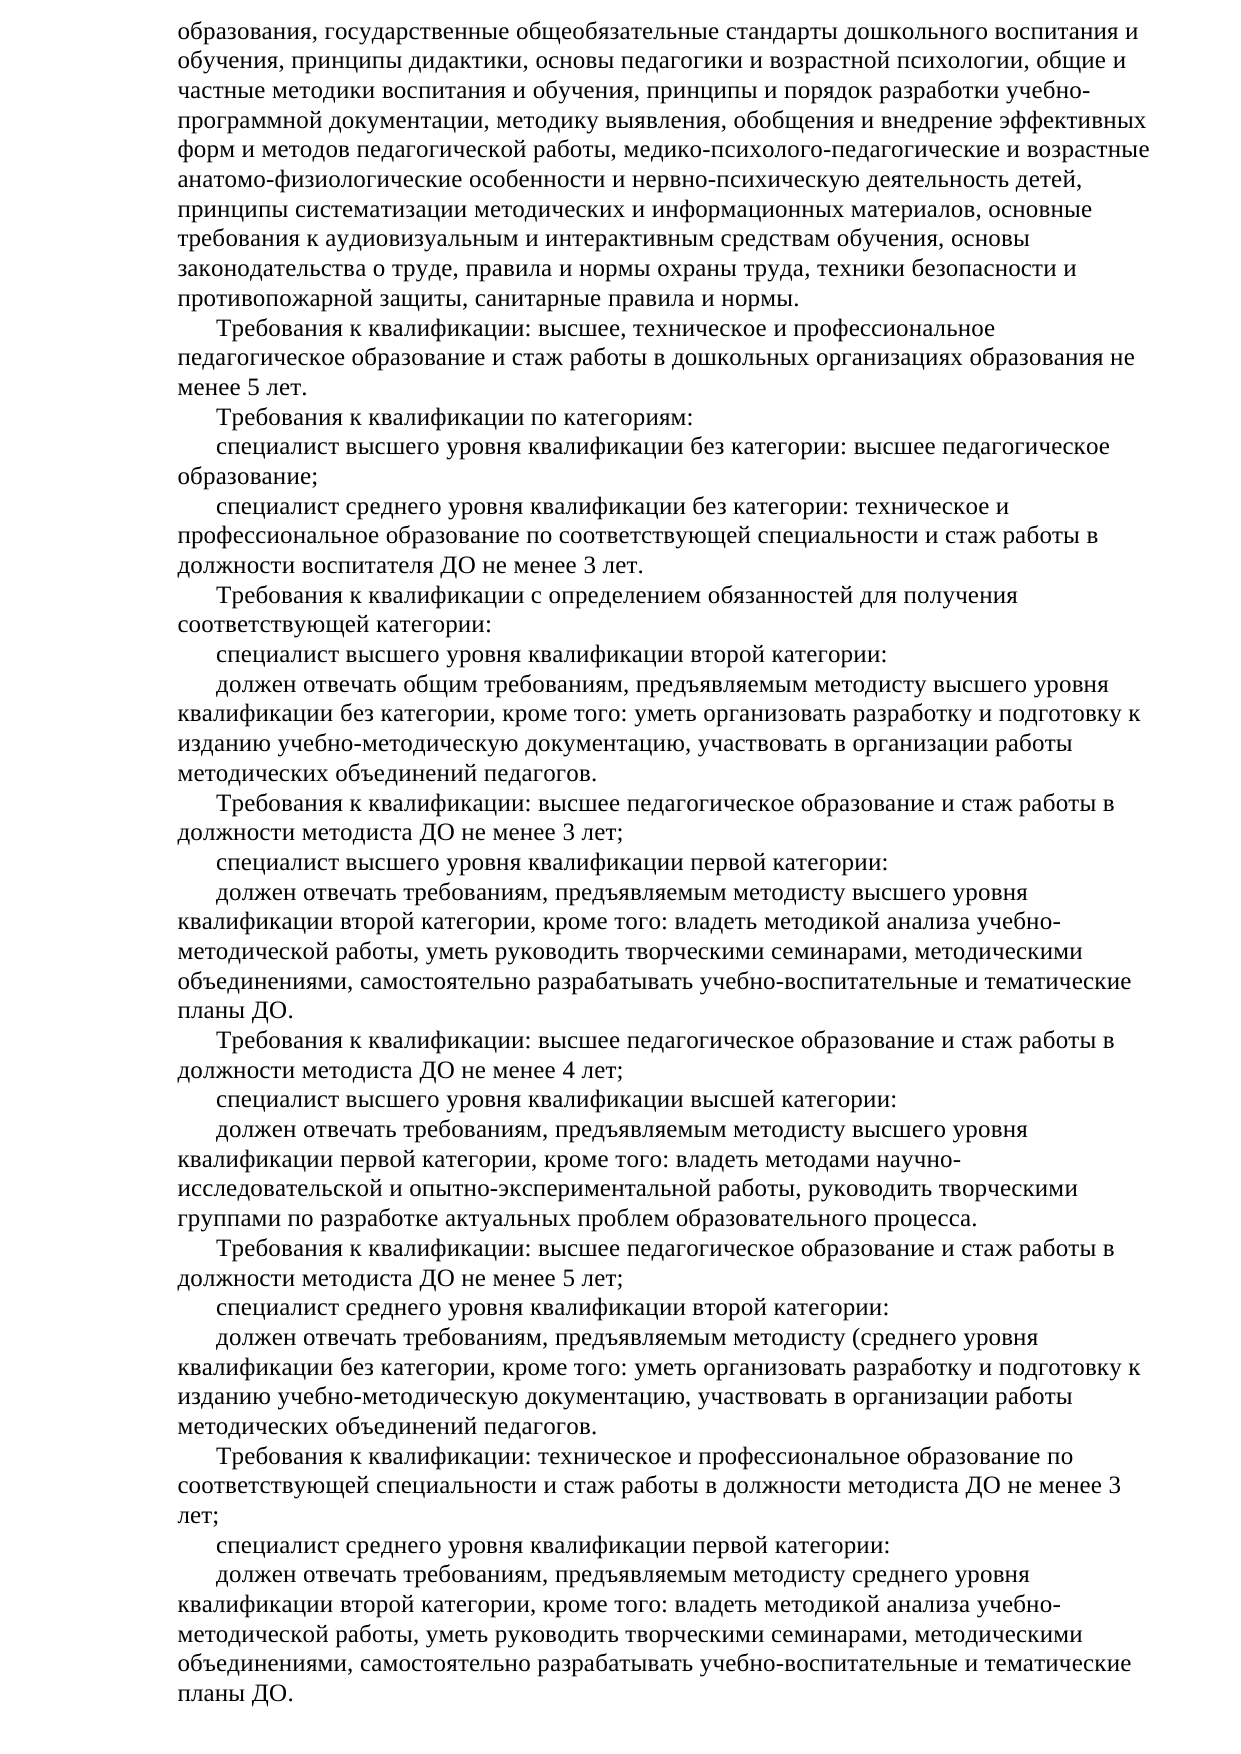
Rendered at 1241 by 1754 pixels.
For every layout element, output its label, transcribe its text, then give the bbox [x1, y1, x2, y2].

text Требования к квалификации: высшее педагогическое образование и стаж работы в должности методиста ДО не менее 4 лет; [177, 1024, 1152, 1083]
text Требования к квалификации: техническое и профессиональное образование по соответствующей специальности и стаж работы в должности методиста ДО не менее 3 лет; [177, 1440, 1152, 1529]
text должен отвечать общим требованиям, предъявляемым методисту высшего уровня квалификации без категории, кроме того: уметь организовать разработку и подготовку к изданию учебно-методическую документацию, участвовать в организации работы методических объединений педагогов. [177, 668, 1152, 787]
text Требования к квалификации с определением обязанностей для получения соответствующей категории: [177, 579, 1152, 638]
text специалист среднего уровня квалификации первой категории: [177, 1529, 1152, 1558]
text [177, 15, 1152, 312]
text Требования к квалификации: высшее, техническое и профессиональное педагогическое образование и стаж работы в дошкольных организациях образования не менее 5 лет. [177, 312, 1152, 401]
text специалист высшего уровня квалификации высшей категории: [177, 1083, 1152, 1113]
text специалист высшего уровня квалификации без категории: высшее педагогическое образование; [177, 430, 1152, 490]
text специалист среднего уровня квалификации без категории: техническое и профессиональное образование по соответствующей специальности и стаж работы в должности воспитателя ДО не менее 3 лет. [177, 490, 1152, 579]
text должен отвечать требованиям, предъявляемым методисту высшего уровня квалификации первой категории, кроме того: владеть методами научно-исследовательской и опытно-экспериментальной работы, руководить творческими группами по разработке актуальных проблем образовательного процесса. [177, 1113, 1152, 1232]
text специалист высшего уровня квалификации второй категории: [177, 638, 1152, 668]
text специалист высшего уровня квалификации первой категории: [177, 846, 1152, 876]
text специалист среднего уровня квалификации второй категории: [177, 1291, 1152, 1321]
text Требования к квалификации: высшее педагогическое образование и стаж работы в должности методиста ДО не менее 5 лет; [177, 1232, 1152, 1291]
text Требования к квалификации по категориям: [177, 401, 1152, 430]
text Требования к квалификации: высшее педагогическое образование и стаж работы в должности методиста ДО не менее 3 лет; [177, 787, 1152, 846]
text должен отвечать требованиям, предъявляемым методисту (среднего уровня квалификации без категории, кроме того: уметь организовать разработку и подготовку к изданию учебно-методическую документацию, участвовать в организации работы методических объединений педагогов. [177, 1321, 1152, 1440]
text должен отвечать требованиям, предъявляемым методисту высшего уровня квалификации второй категории, кроме того: владеть методикой анализа учебно-методической работы, уметь руководить творческими семинарами, методическими объединениями, самостоятельно разрабатывать учебно-воспитательные и тематические планы ДО. [177, 876, 1152, 1024]
text должен отвечать требованиям, предъявляемым методисту среднего уровня квалификации второй категории, кроме того: владеть методикой анализа учебно-методической работы, уметь руководить творческими семинарами, методическими объединениями, самостоятельно разрабатывать учебно-воспитательные и тематические планы ДО. [177, 1558, 1152, 1707]
